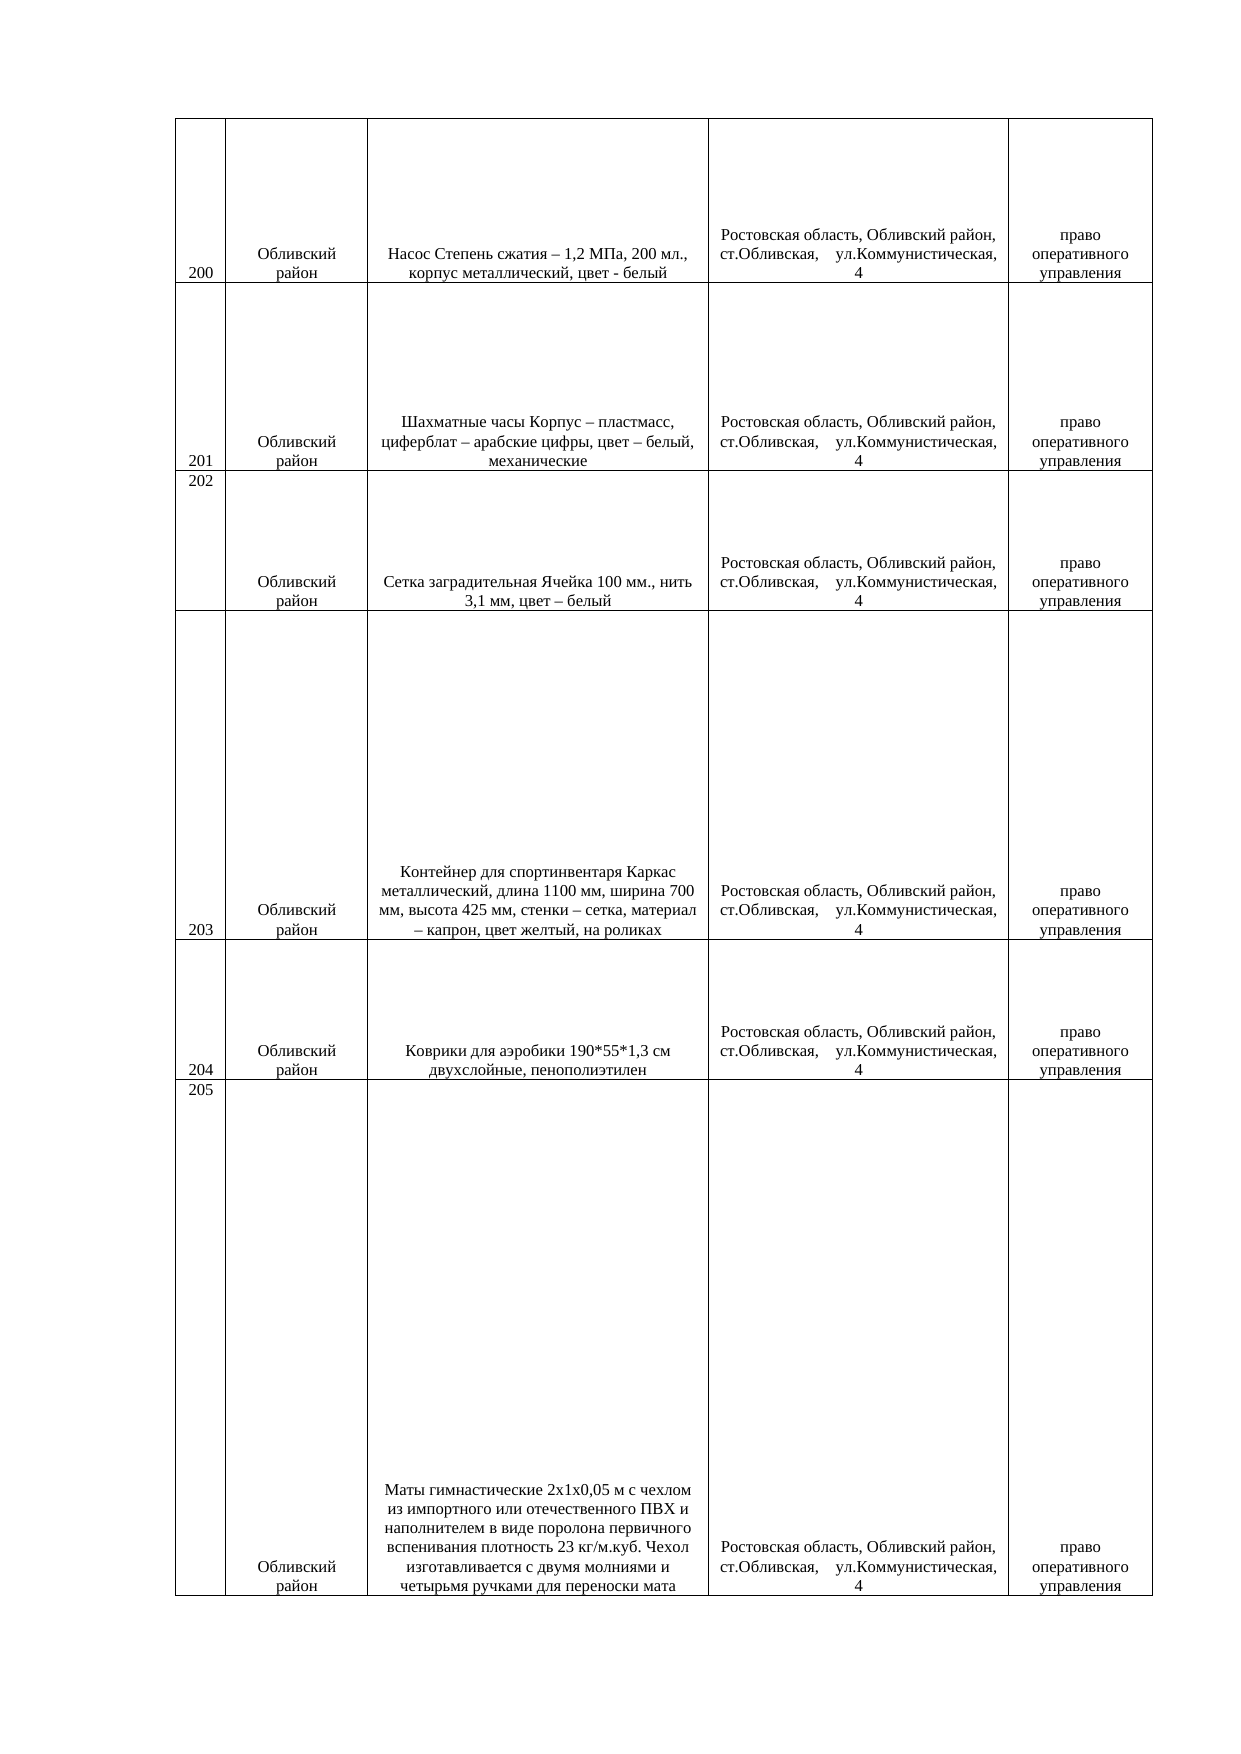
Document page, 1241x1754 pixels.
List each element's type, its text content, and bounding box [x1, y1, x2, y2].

table_cell право оперативного управления [1009, 940, 1152, 1079]
table_cell Шахматные часы Корпус – пластмасс, циферблат – арабские цифры, цвет – белый, механические [368, 283, 708, 470]
table_cell Ростовская область, Обливский район, ст.Обливская, ул.Коммунистическая, 4 [709, 471, 1008, 610]
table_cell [1009, 119, 1152, 282]
table_cell Обливский район [226, 471, 367, 610]
table_cell Ростовская область, Обливский район, ст.Обливская, ул.Коммунистическая, 4 [709, 611, 1008, 938]
table_cell Коврики для аэробики 190*55*1,3 см двухслойные, пенополиэтилен [368, 940, 708, 1079]
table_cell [709, 119, 1008, 282]
table_cell Обливский район [226, 1080, 367, 1595]
table_cell 203 [176, 611, 225, 938]
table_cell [709, 1080, 1008, 1595]
table_cell Обливский район [226, 283, 367, 470]
table_cell 204 [176, 940, 225, 1079]
table_cell 201 [176, 283, 225, 470]
table_cell Маты гимнастические 2х1х0,05 м с чехлом из импортного или отечественного ПВХ и наполнителем в виде поролона первичного вспенивания плотность 23 кг/м.куб. Чехол изготавливается с двумя молниями и четырьмя ручками для переноски мата [368, 1080, 708, 1595]
table_cell 202 [176, 471, 225, 610]
table_cell право оперативного управления [1009, 611, 1152, 938]
table_cell Обливский район [226, 611, 367, 938]
table_cell Обливский район [226, 940, 367, 1079]
table_cell Обливский район [226, 119, 367, 282]
table_cell Контейнер для спортинвентаря Каркас металлический, длина 1100 мм, ширина 700 мм, высота 425 мм, стенки – сетка, материал – капрон, цвет желтый, на роликах [368, 611, 708, 938]
table_cell Сетка заградительная Ячейка 100 мм., нить 3,1 мм, цвет – белый [368, 471, 708, 610]
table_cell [1009, 1080, 1152, 1595]
table_cell право оперативного управления [1009, 471, 1152, 610]
table_cell 205 [176, 1080, 225, 1595]
table_cell Ростовская область, Обливский район, ст.Обливская, ул.Коммунистическая, 4 [709, 940, 1008, 1079]
table_cell Ростовская область, Обливский район, ст.Обливская, ул.Коммунистическая, 4 [709, 283, 1008, 470]
table_cell Насос Степень сжатия – 1,2 МПа, 200 мл., корпус металлический, цвет - белый [368, 119, 708, 282]
table_cell 200 [176, 119, 225, 282]
table_cell право оперативного управления [1009, 283, 1152, 470]
